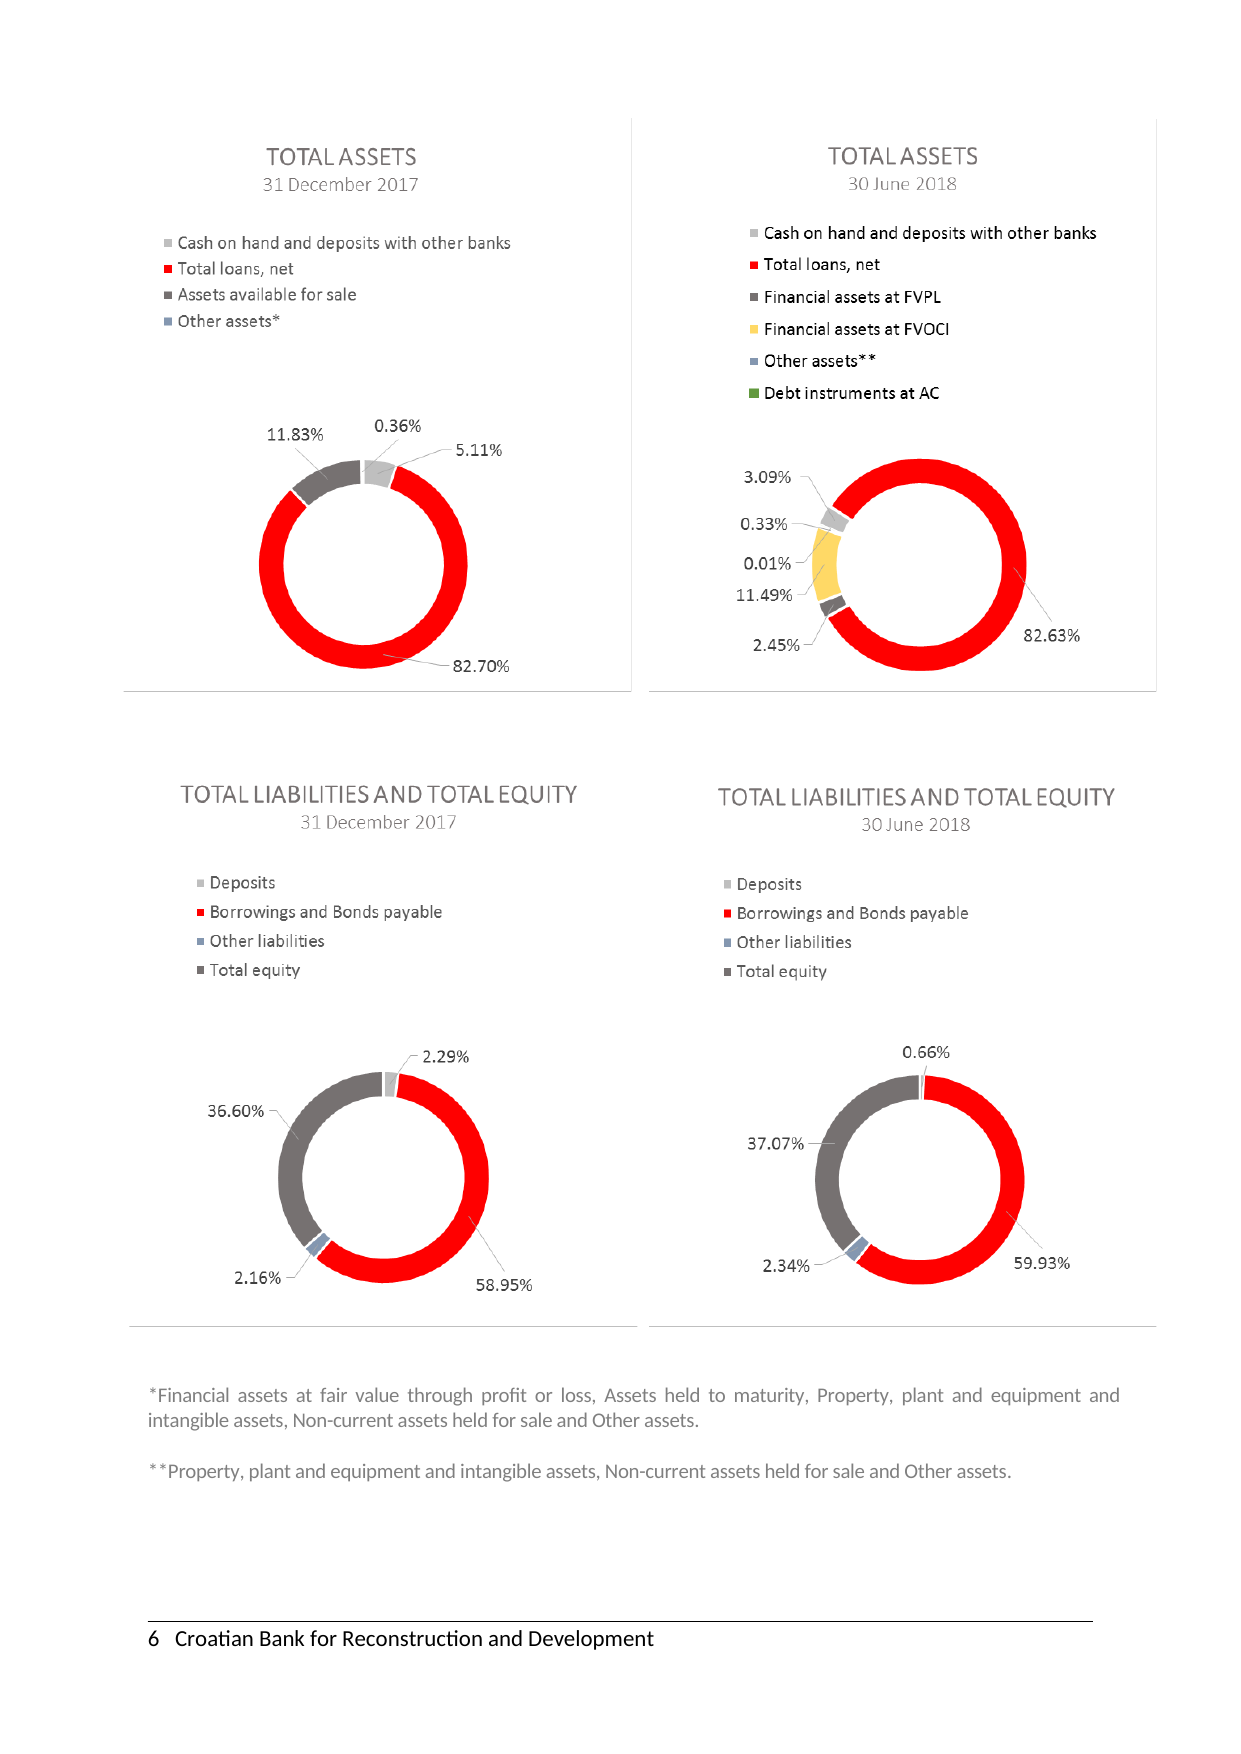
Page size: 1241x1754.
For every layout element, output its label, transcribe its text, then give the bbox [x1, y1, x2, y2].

text **Property, plant and equipment and intangible assets, Non-current assets held for sale and Other assets. [148, 1458, 1122, 1483]
picture [123, 117, 632, 692]
picture [648, 118, 1157, 692]
picture [648, 753, 1157, 1327]
picture [129, 752, 638, 1327]
text *Financial assets at fair value through profit or loss, Assets held to maturity, Property, plant and equipment and intangible assets, Non-current assets held for sale and Other assets. [148, 1382, 1122, 1433]
